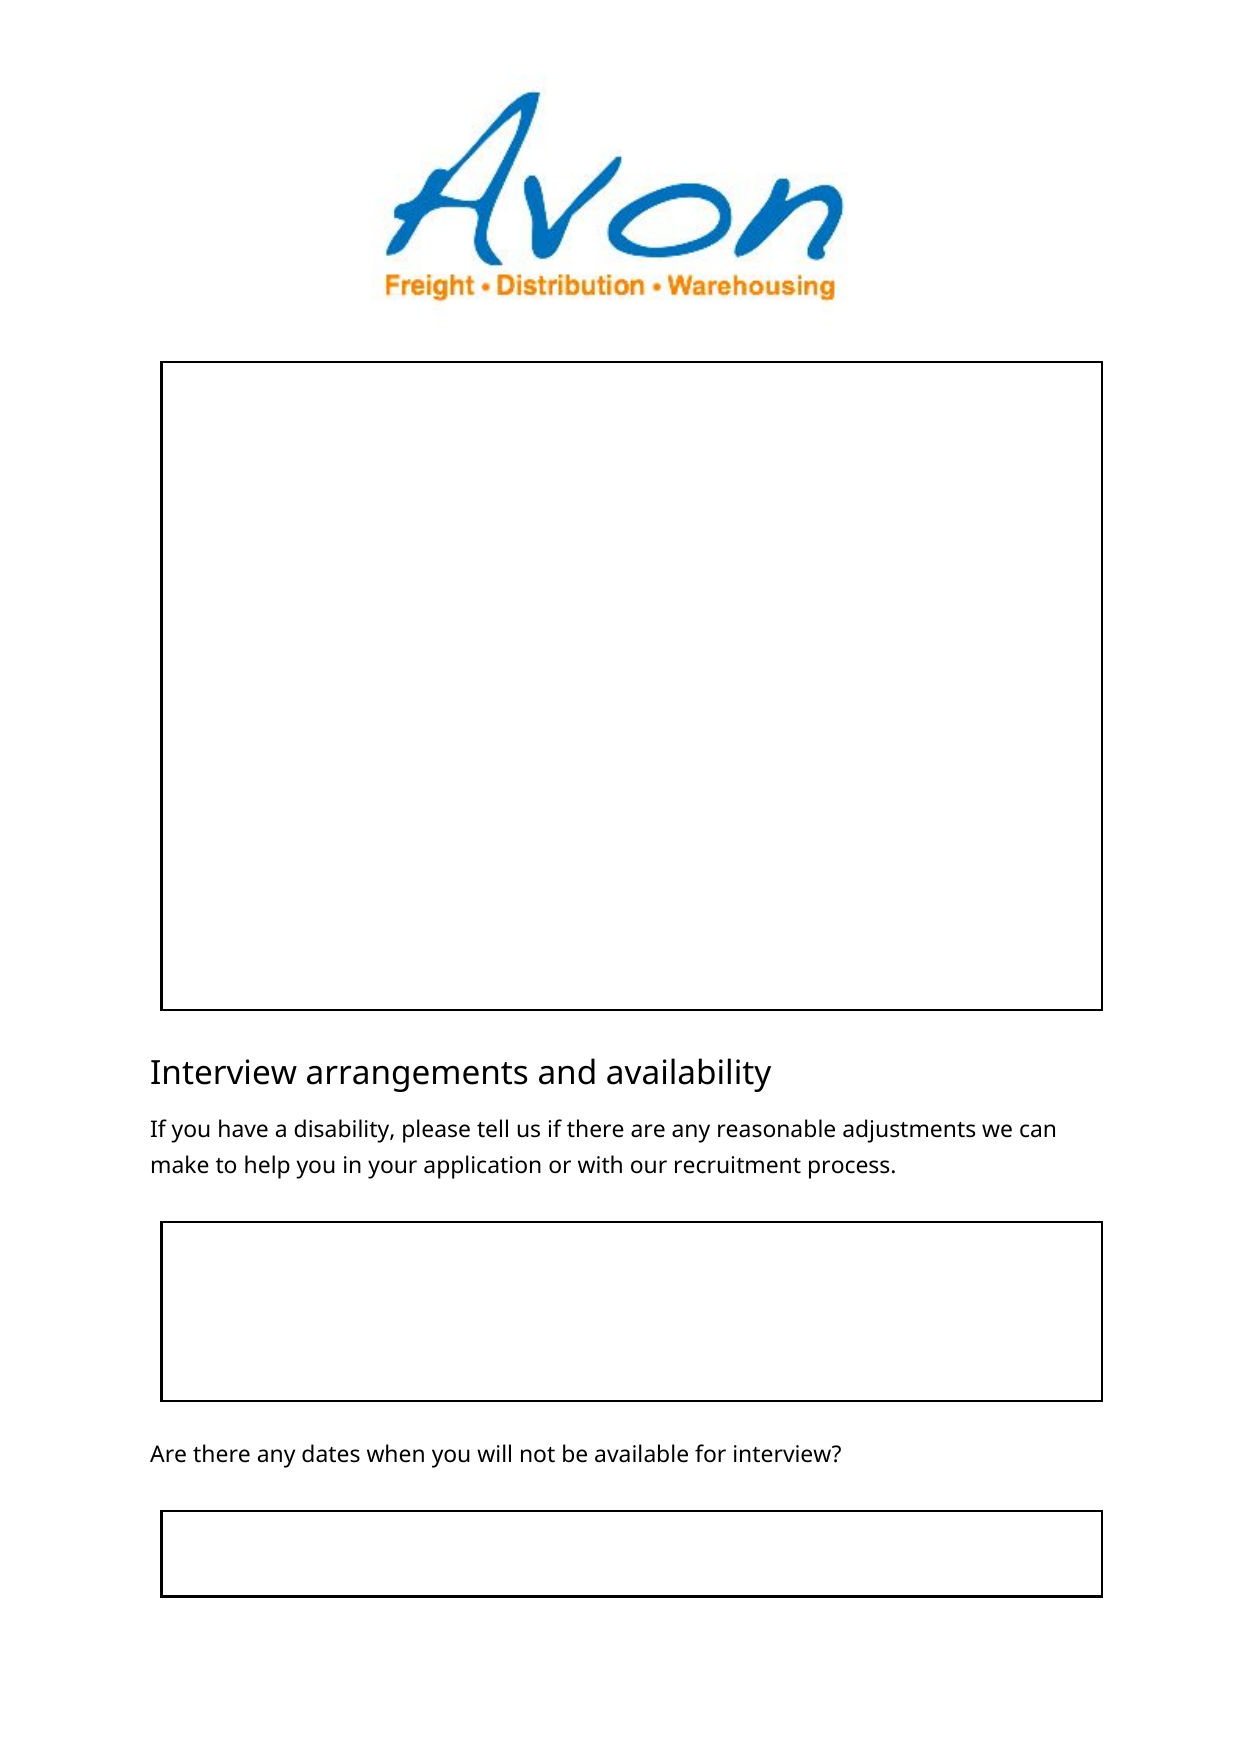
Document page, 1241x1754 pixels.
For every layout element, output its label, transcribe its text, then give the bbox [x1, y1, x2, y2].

table_header [163, 363, 1101, 1009]
subtitle Interview arrangements and availability [150, 1048, 1090, 1094]
text If you have a disability, please tell us if there are any reasonable adjustments we can make to help you in your application or with our recruitment process. [150, 1113, 1090, 1180]
table_header [163, 1512, 1101, 1595]
table_header [163, 1223, 1101, 1400]
picture [371, 75, 869, 325]
text Are there any dates when you will not be available for interview? [150, 1438, 1090, 1469]
